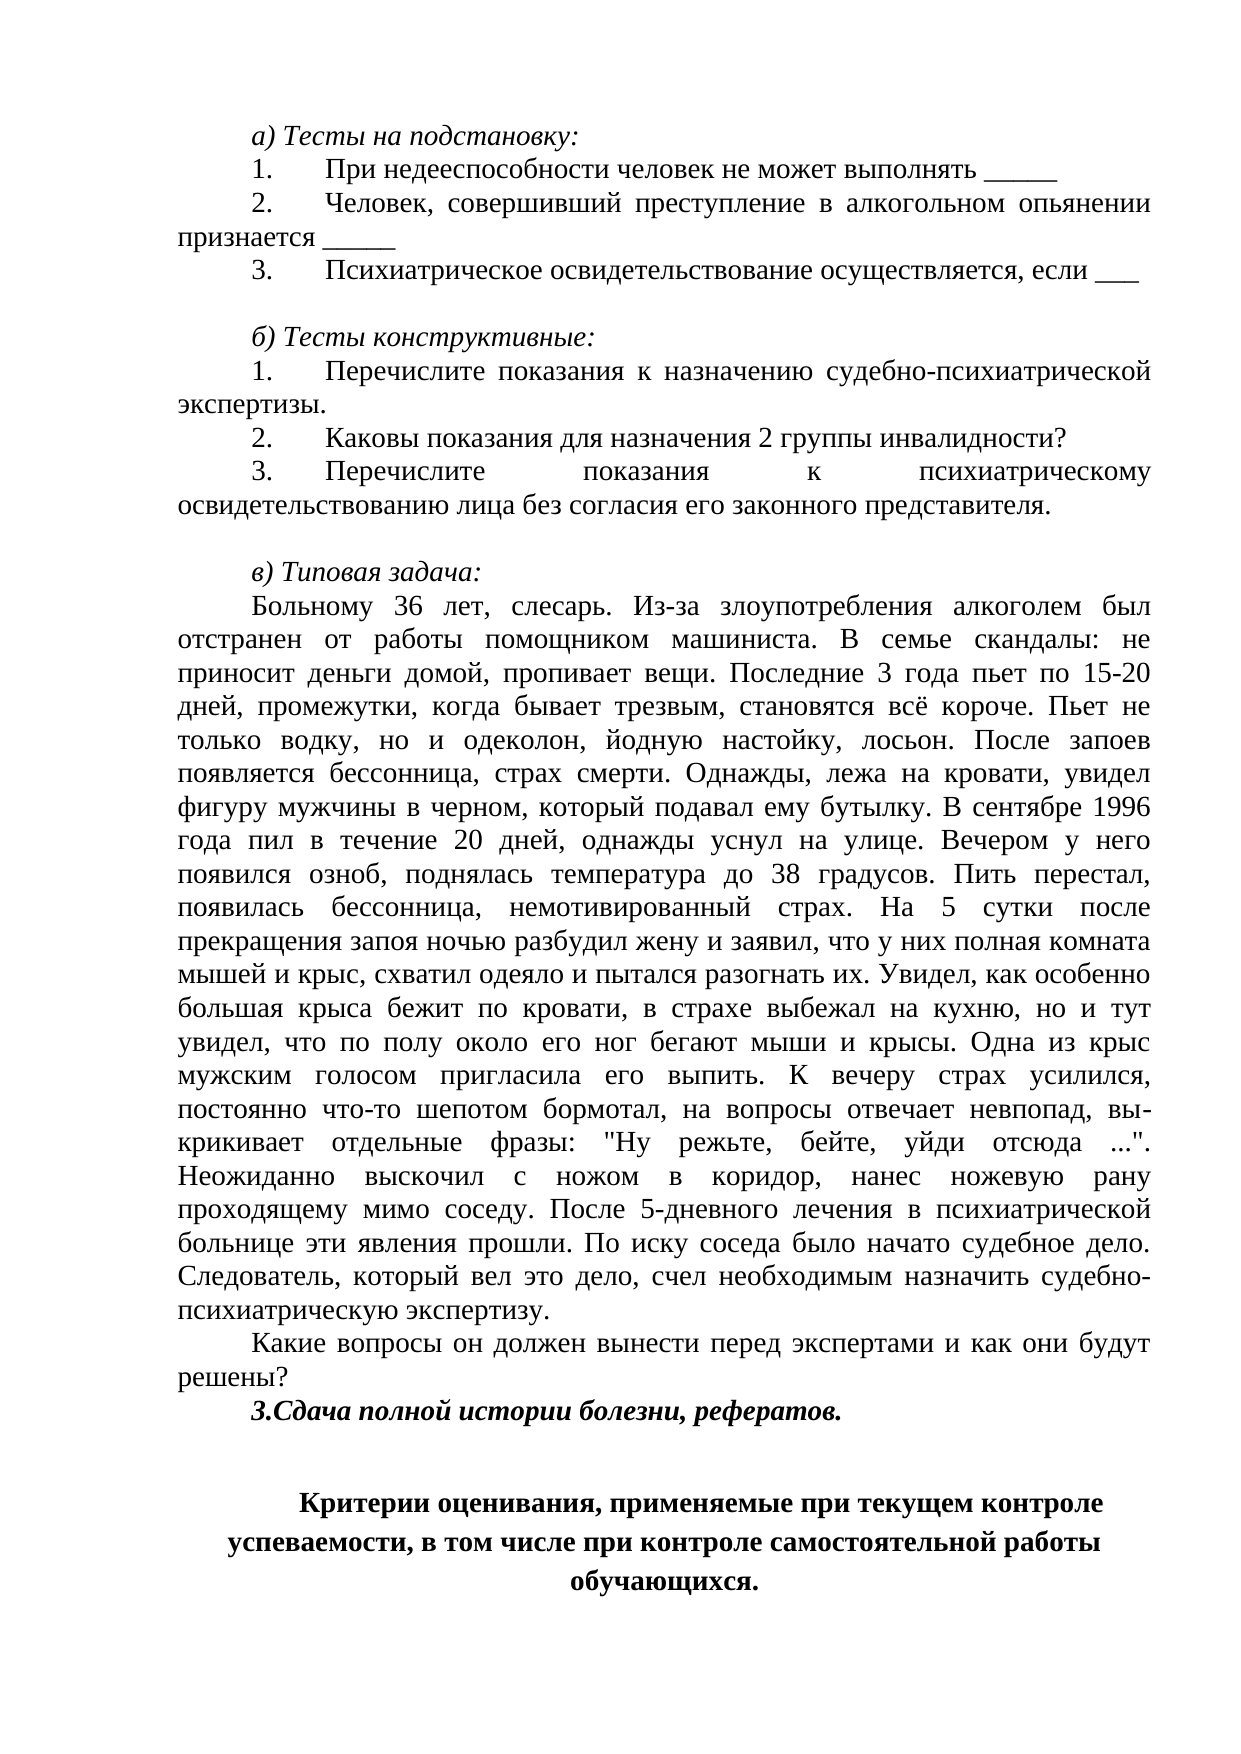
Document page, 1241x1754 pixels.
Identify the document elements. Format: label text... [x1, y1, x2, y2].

list Перечислите показания к назначению судебно-психиатрической экспертизы. [177, 353, 1152, 420]
text б) Тесты конструктивные: [177, 319, 1152, 353]
text в) Типовая задача: [177, 554, 1152, 588]
list 3.Сдача полной истории болезни, рефератов. [177, 1393, 1152, 1426]
list При недееспособности человек не может выполнять _____ [177, 152, 1152, 185]
list Психиатрическое освидетельствование осуществляется, если ___ [177, 252, 1152, 286]
list Человек, совершивший преступление в алкогольном опьянении признается _____ [177, 185, 1152, 252]
list Перечислите показания к психиатрическому освидетельствованию лица без согласия его законного представителя. [177, 453, 1152, 521]
text а) Тесты на подстановку: [177, 118, 1152, 152]
text Критерии оценивания, применяемые при текущем контроле успеваемости, в том числе при контроле самостоятельной работы обучающихся. [177, 1486, 1152, 1596]
text Какие вопросы он должен вынести перед экспертами и как они будут решены? [177, 1326, 1152, 1393]
list Каковы показания для назначения 2 группы инвалидности? [177, 420, 1152, 453]
text Больному 36 лет, слесарь. Из-за злоупотребления алкоголем был отстранен от работы помощником машиниста. В семье скандалы: не приносит деньги домой, пропивает вещи. Последние 3 года пьет по 15-20 дней, промежутки, когда бывает трезвым, становятся всё короче. Пьет не только водку, но и одеколон, йодную настойку, лосьон. После запоев появляется бессонница, страх смерти. Однажды, лежа на кровати, увидел фигуру мужчины в черном, который подавал ему бутылку. В сентябре 1996 года пил в течение 20 дней, однажды уснул на улице. Вечером у него появился озноб, поднялась температура до 38 градусов. Пить перестал, появилась бессонница, немотивированный страх. На 5 сутки после прекращения запоя ночью разбудил жену и заявил, что у них полная комната мышей и крыс, схватил одеяло и пытался разогнать их. Увидел, как особенно большая крыса бежит по кровати, в страхе выбежал на кухню, но и тут увидел, что по полу около его ног бегают мыши и крысы. Одна из крыс мужским голосом пригласила его выпить. К вечеру страх усилился, постоянно что-то шепотом бормотал, на вопросы отвечает невпопад, выкрикивает отдельные фразы: "Ну режьте, бейте, уйди отсюда ...". Неожиданно выскочил с ножом в коридор, нанес ножевую рану проходящему мимо соседу. После 5-дневного лечения в психиатрической больнице эти явления прошли. По иску соседа было начато судебное дело. Следователь, который вел это дело, счел необходимым назначить судебно-психиатрическую экспертизу. [177, 588, 1152, 1326]
